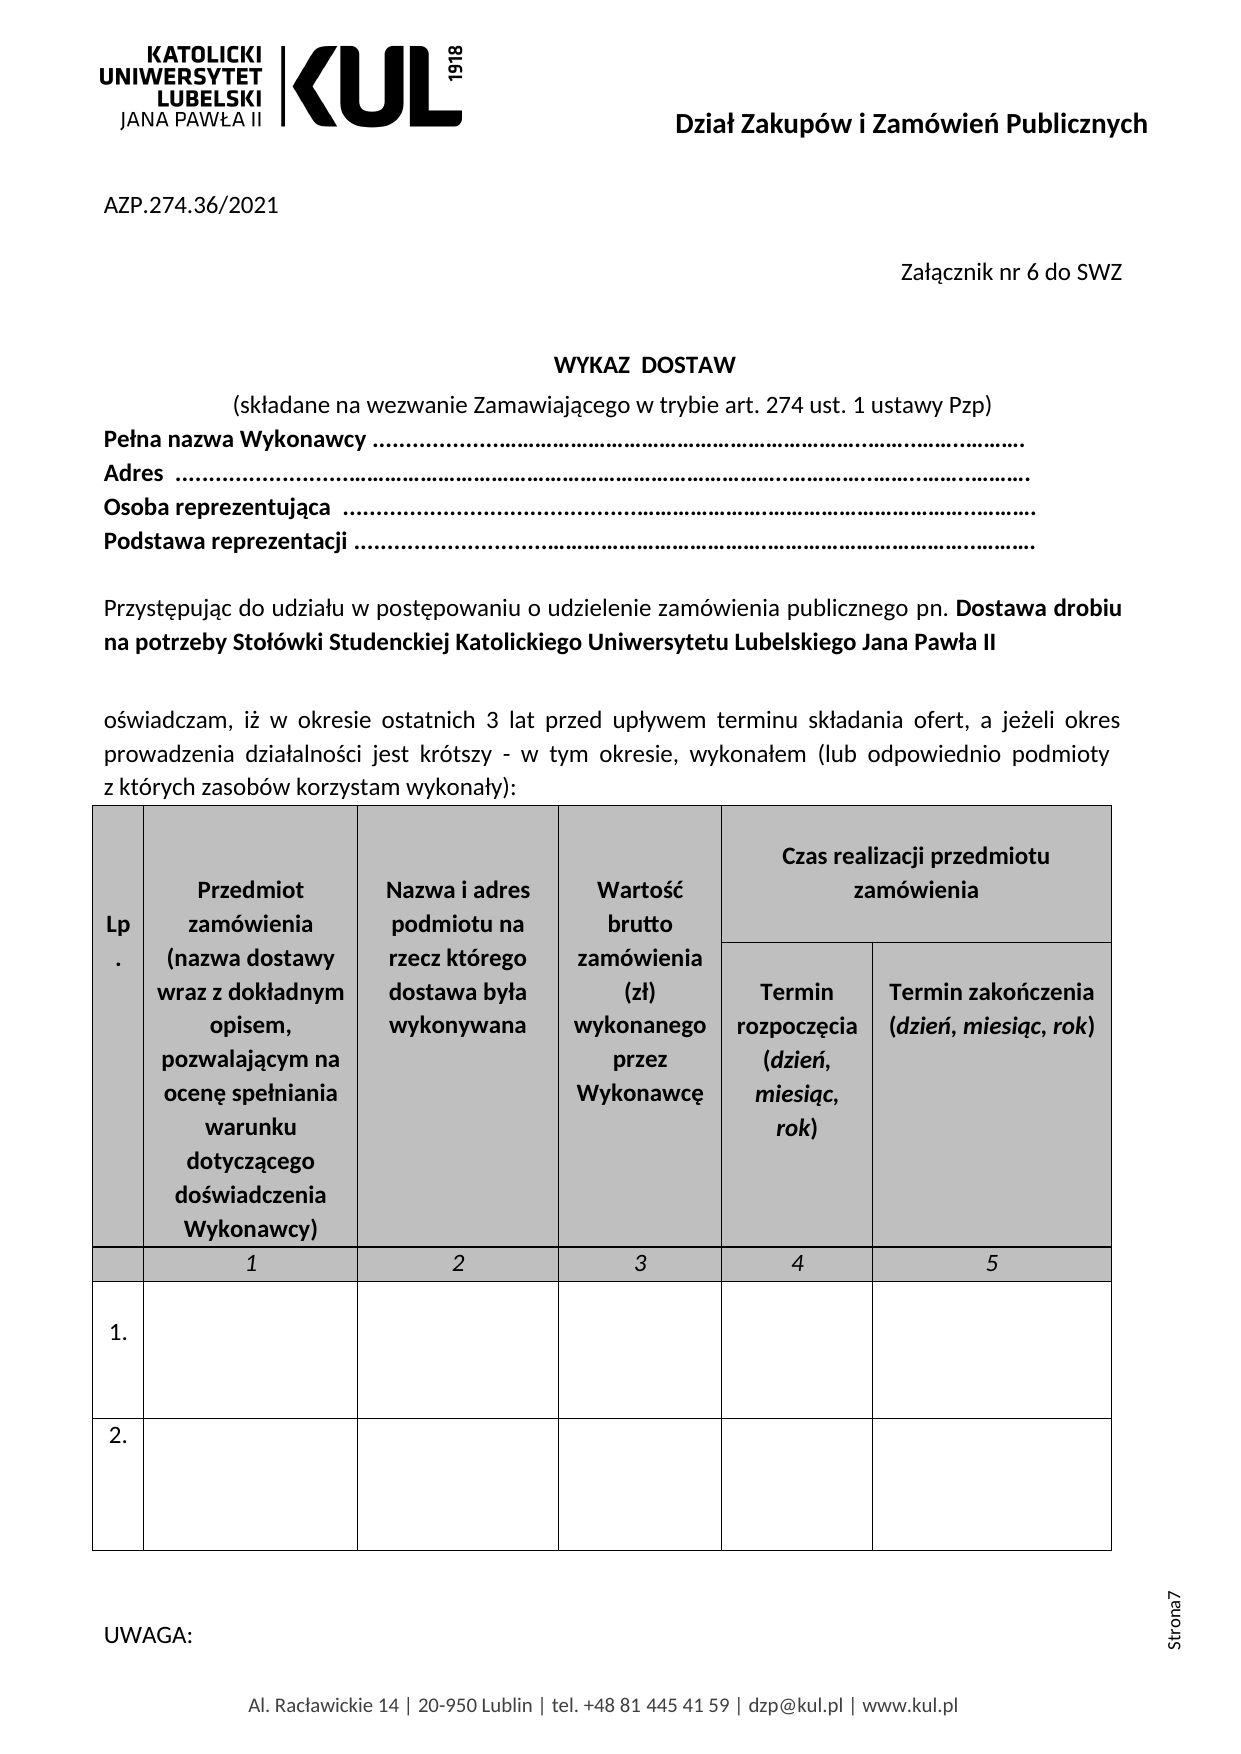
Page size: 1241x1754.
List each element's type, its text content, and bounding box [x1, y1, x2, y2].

table_cell 1 [144, 1248, 357, 1281]
table_cell [722, 1419, 872, 1550]
text AZP.274.36/2021 [103, 189, 1122, 219]
text Podstawa reprezentacji .............................……………………………….……………………………..………. [103, 525, 1122, 555]
table_cell [559, 1282, 721, 1418]
text Pełna nazwa Wykonawcy ...................……………………………………………………..……..……..………. [103, 423, 1122, 454]
text (składane na wezwanie Zamawiającego w trybie art. 274 ust. 1 ustawy Pzp) [103, 389, 1122, 420]
subtitle WYKAZ DOSTAW [553, 349, 1122, 380]
table_cell [144, 1282, 357, 1418]
table_cell [358, 1282, 558, 1418]
text Adres ..........................………………………………………………………………..…………..……..……..………. [103, 457, 1122, 488]
table_cell [722, 1282, 872, 1418]
table_cell 4 [722, 1248, 872, 1281]
table_header Wartość brutto zamówienia (zł) wykonanego przez Wykonawcę [559, 806, 721, 1246]
table_cell [93, 1248, 143, 1281]
table_cell [358, 1419, 558, 1550]
table_cell 2. [93, 1419, 143, 1550]
picture [15, 0, 1241, 138]
table_cell 2 [358, 1248, 558, 1281]
table_cell [559, 1419, 721, 1550]
table_cell 3 [559, 1248, 721, 1281]
table_cell [873, 1419, 1111, 1550]
table_header Przedmiot zamówienia (nazwa dostawy wraz z dokładnym opisem, pozwalającym na ocenę spełniania warunku dotyczącego doświadczenia Wykonawcy) [144, 806, 357, 1246]
table_cell [144, 1419, 357, 1550]
text Przystępując do udziału w postępowaniu o udzielenie zamówienia publicznego pn. Dostawa drobiu na potrzeby Stołówki Studenckiej Katolickiego Uniwersytetu Lubelskiego Jana Pawła II [103, 592, 1122, 657]
table_cell 1. [93, 1282, 143, 1418]
text UWAGA: [103, 1619, 1122, 1650]
table_cell [873, 1282, 1111, 1418]
table_header Czas realizacji przedmiotu zamówienia [722, 806, 1111, 942]
text oświadczam, iż w okresie ostatnich 3 lat przed upływem terminu składania ofert, a jeżeli okres prowadzenia działalności jest krótszy - w tym okresie, wykonałem (lub odpowiednio podmioty z których zasobów korzystam wykonały): [103, 704, 1122, 802]
text Osoba reprezentująca ............................................………………….……………………………..………. [103, 491, 1122, 521]
table_cell 5 [873, 1248, 1111, 1281]
text Załącznik nr 6 do SWZ [103, 257, 1122, 287]
picture [804, 121, 810, 130]
table_cell Termin rozpoczęcia (dzień, miesiąc, rok) [722, 943, 872, 1246]
table_header Nazwa i adres podmiotu na rzecz którego dostawa była wykonywana [358, 806, 558, 1246]
table_cell Termin zakończenia (dzień, miesiąc, rok) [873, 943, 1111, 1246]
table_header Lp. [93, 806, 143, 1246]
